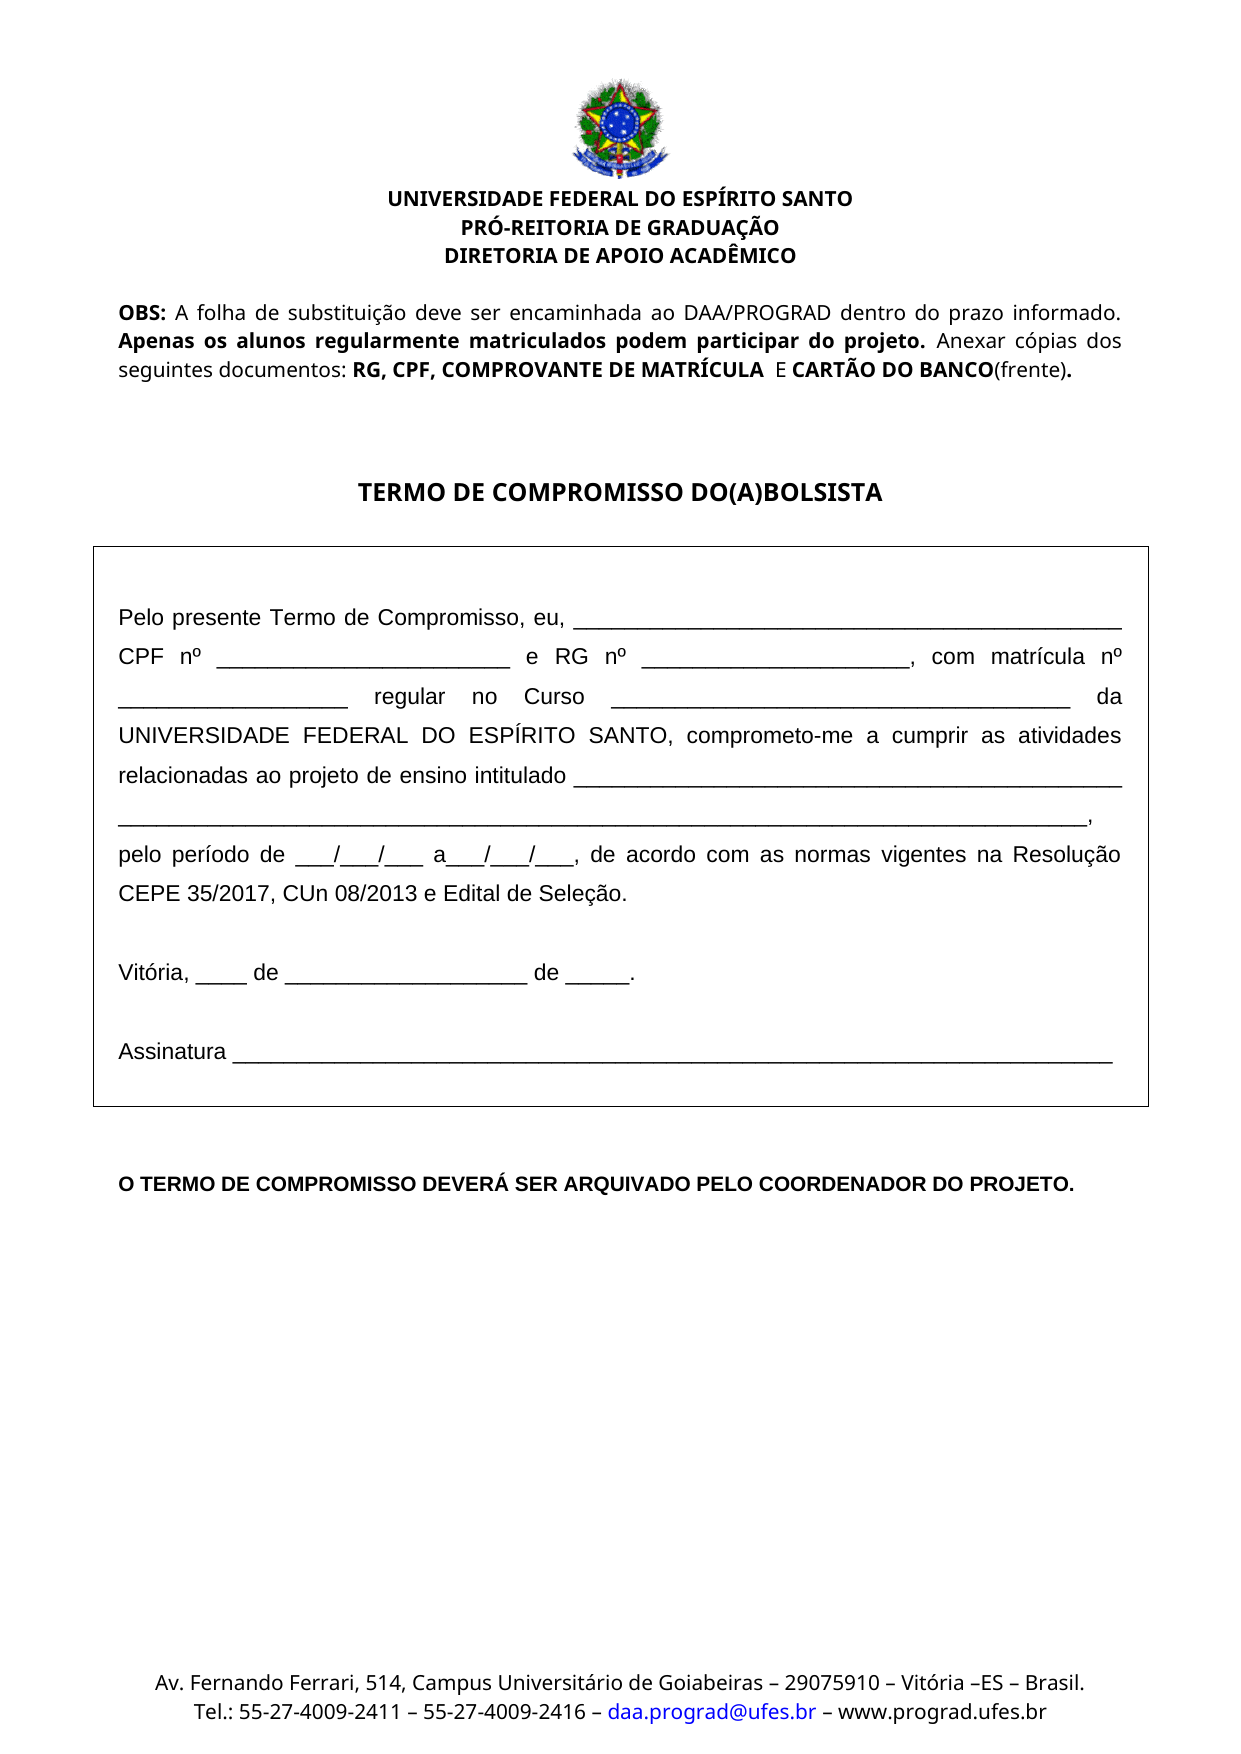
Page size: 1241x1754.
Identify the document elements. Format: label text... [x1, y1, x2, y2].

text O TERMO DE COMPROMISSO DEVERÁ SER ARQUIVADO PELO COORDENADOR DO PROJETO. [118, 1172, 1122, 1196]
subtitle OBS: A folha de substituição deve ser encaminhada ao DAA/PROGRAD dentro do prazo informado. Apenas os alunos regularmente matriculados podem participar do projeto. Anexar cópias dos seguintes documentos: RG, CPF, COMPROVANTE DE MATRÍCULA E CARTÃO DO BANCO(frente). [118, 298, 1122, 383]
text Assinatura _____________________________________________________________________ [118, 1038, 1122, 1064]
text Vitória, ____ de ___________________ de _____. [118, 959, 1122, 986]
subtitle TERMO DE COMPROMISSO DO(A)BOLSISTA [118, 475, 1122, 509]
text Pelo presente Termo de Compromisso, eu, ___________________________________________ CPF nº _______________________ e RG nº _____________________, com matrícula nº __________________ regular no Curso ____________________________________ da UNIVERSIDADE FEDERAL DO ESPÍRITO SANTO, comprometo-me a cumprir as atividades relacionadas ao projeto de ensino intitulado ___________________________________________ ____________________________________________________________________________, pelo período de ___/___/___ a___/___/___, de acordo com as normas vigentes na Resolução CEPE 35/2017, CUn 08/2013 e Edital de Seleção. [118, 604, 1122, 907]
